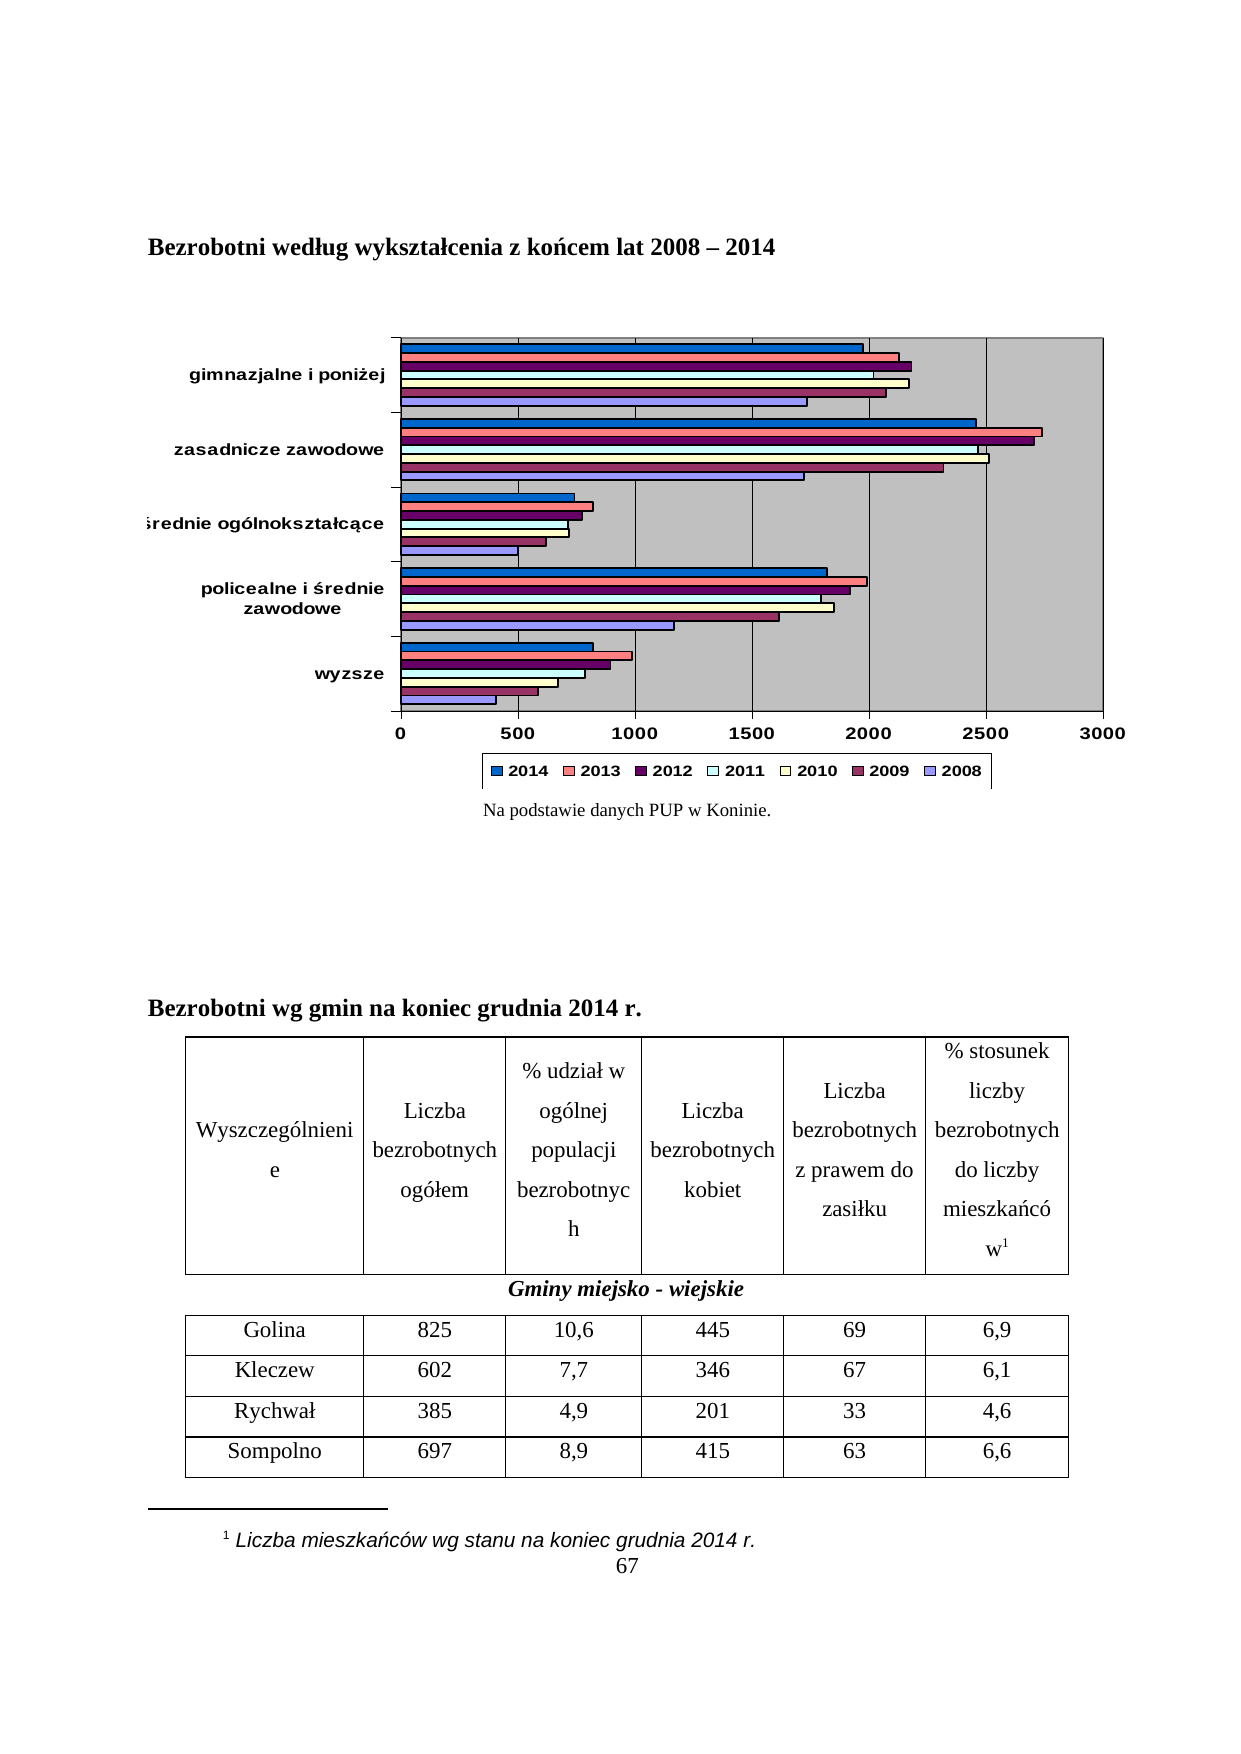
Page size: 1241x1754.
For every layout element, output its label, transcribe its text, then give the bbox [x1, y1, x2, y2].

table_cell 415 [642, 1438, 783, 1477]
table_header Liczba bezrobotnych z prawem do zasiłku [784, 1038, 925, 1274]
table_cell 4,6 [926, 1397, 1068, 1436]
table_cell 602 [364, 1356, 505, 1396]
table_cell Sompolno [186, 1438, 363, 1477]
text Bezrobotni wg gmin na koniec grudnia 2014 r. [148, 993, 1106, 1022]
table_cell 697 [364, 1438, 505, 1477]
table_cell 6,1 [926, 1356, 1068, 1396]
table_cell 7,7 [506, 1356, 641, 1396]
table_cell 8,9 [506, 1438, 641, 1477]
table_cell 825 [364, 1316, 505, 1355]
text Na podstawie danych PUP w Koninie. [148, 318, 1106, 821]
table_cell 63 [784, 1438, 925, 1477]
table_cell 10,6 [506, 1316, 641, 1355]
table_cell 6,9 [926, 1316, 1068, 1355]
table_cell 346 [642, 1356, 783, 1396]
table_header % udział w ogólnej populacji bezrobotnych [506, 1038, 641, 1274]
table_cell Kleczew [186, 1356, 363, 1396]
table_cell Rychwał [186, 1397, 363, 1436]
table_cell 67 [784, 1356, 925, 1396]
text Bezrobotni według wykształcenia z końcem lat 2008 – 2014 [148, 232, 1106, 261]
table_cell 4,9 [506, 1397, 641, 1436]
table_cell 445 [642, 1316, 783, 1355]
table_cell 33 [784, 1397, 925, 1436]
table_cell 385 [364, 1397, 505, 1436]
table_header Wyszczególnienie [186, 1038, 363, 1274]
table_header Liczba bezrobotnych kobiet [642, 1038, 783, 1274]
table_cell Golina [186, 1316, 363, 1355]
table_header Liczba bezrobotnych ogółem [364, 1038, 505, 1274]
table_cell 6,6 [926, 1438, 1068, 1477]
table_cell 69 [784, 1316, 925, 1355]
table_cell Gminy miejsko - wiejskie [185, 1275, 1068, 1315]
table_header % stosunek liczby bezrobotnych do liczby mieszkańców [926, 1038, 1068, 1274]
table_cell 201 [642, 1397, 783, 1436]
